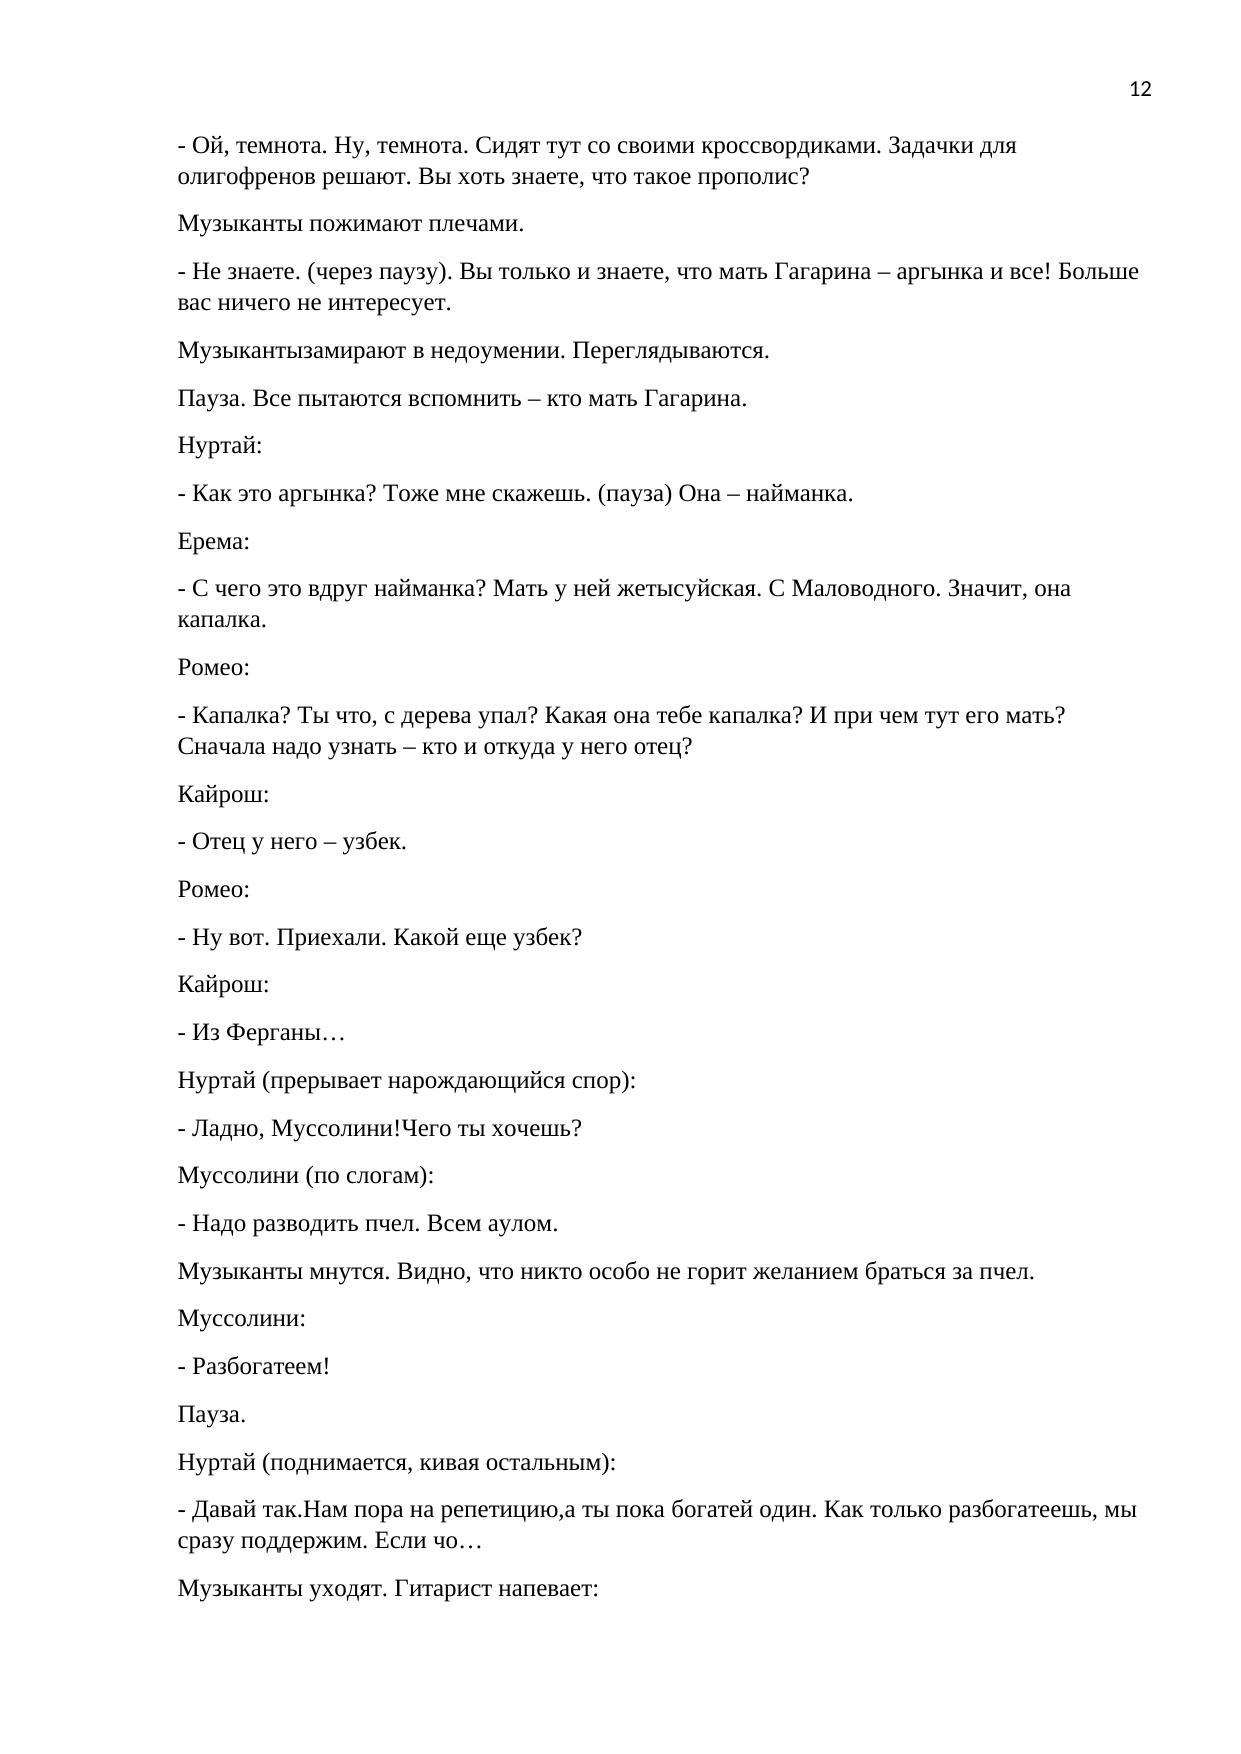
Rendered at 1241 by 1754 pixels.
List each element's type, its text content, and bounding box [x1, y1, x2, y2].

text - Капалка? Ты что, с дерева упал? Какая она тебе капалка? И при чем тут его мать? Сначала надо узнать – кто и откуда у него отец? [177, 700, 1152, 760]
text Ерема: [177, 526, 1152, 554]
text - Как это аргынка? Тоже мне скажешь. (пауза) Она – найманка. [177, 478, 1152, 507]
text Муссолини (по слогам): [177, 1160, 1152, 1189]
text Музыкантызамирают в недоумении. Переглядываются. [177, 335, 1152, 364]
text - Из Ферганы… [177, 1017, 1152, 1046]
text - Ну вот. Приехали. Какой еще узбек? [177, 922, 1152, 951]
text Нуртай (поднимается, кивая остальным): [177, 1447, 1152, 1475]
text Кайрош: [177, 969, 1152, 998]
text Музыканты пожимают плечами. [177, 208, 1152, 237]
text Пауза. [177, 1399, 1152, 1428]
text - Давай так.Нам пора на репетицию,а ты пока богатей один. Как только разбогатеешь, мы сразу поддержим. Если чо… [177, 1494, 1152, 1554]
text - Не знаете. (через паузу). Вы только и знаете, что мать Гагарина – аргынка и все! Больше вас ничего не интересует. [177, 256, 1152, 316]
text Ромео: [177, 874, 1152, 903]
text - Ладно, Муссолини!Чего ты хочешь? [177, 1113, 1152, 1141]
text - С чего это вдруг найманка? Мать у ней жетысуйская. С Маловодного. Значит, она капалка. [177, 573, 1152, 633]
text Пауза. Все пытаются вспомнить – кто мать Гагарина. [177, 383, 1152, 411]
text Нуртай (прерывает нарождающийся спор): [177, 1065, 1152, 1094]
text Кайрош: [177, 779, 1152, 807]
text - Надо разводить пчел. Всем аулом. [177, 1208, 1152, 1237]
text Нуртай: [177, 430, 1152, 459]
text - Отец у него – узбек. [177, 826, 1152, 855]
text Муссолини: [177, 1303, 1152, 1332]
text - Разбогатеем! [177, 1351, 1152, 1380]
text Музыканты мнутся. Видно, что никто особо не горит желанием браться за пчел. [177, 1256, 1152, 1284]
text - Ой, темнота. Ну, темнота. Сидят тут со своими кроссвордиками. Задачки для олигофренов решают. Вы хоть знаете, что такое прополис? [177, 130, 1152, 189]
text Музыканты уходят. Гитарист напевает: [177, 1573, 1152, 1602]
text Ромео: [177, 652, 1152, 681]
